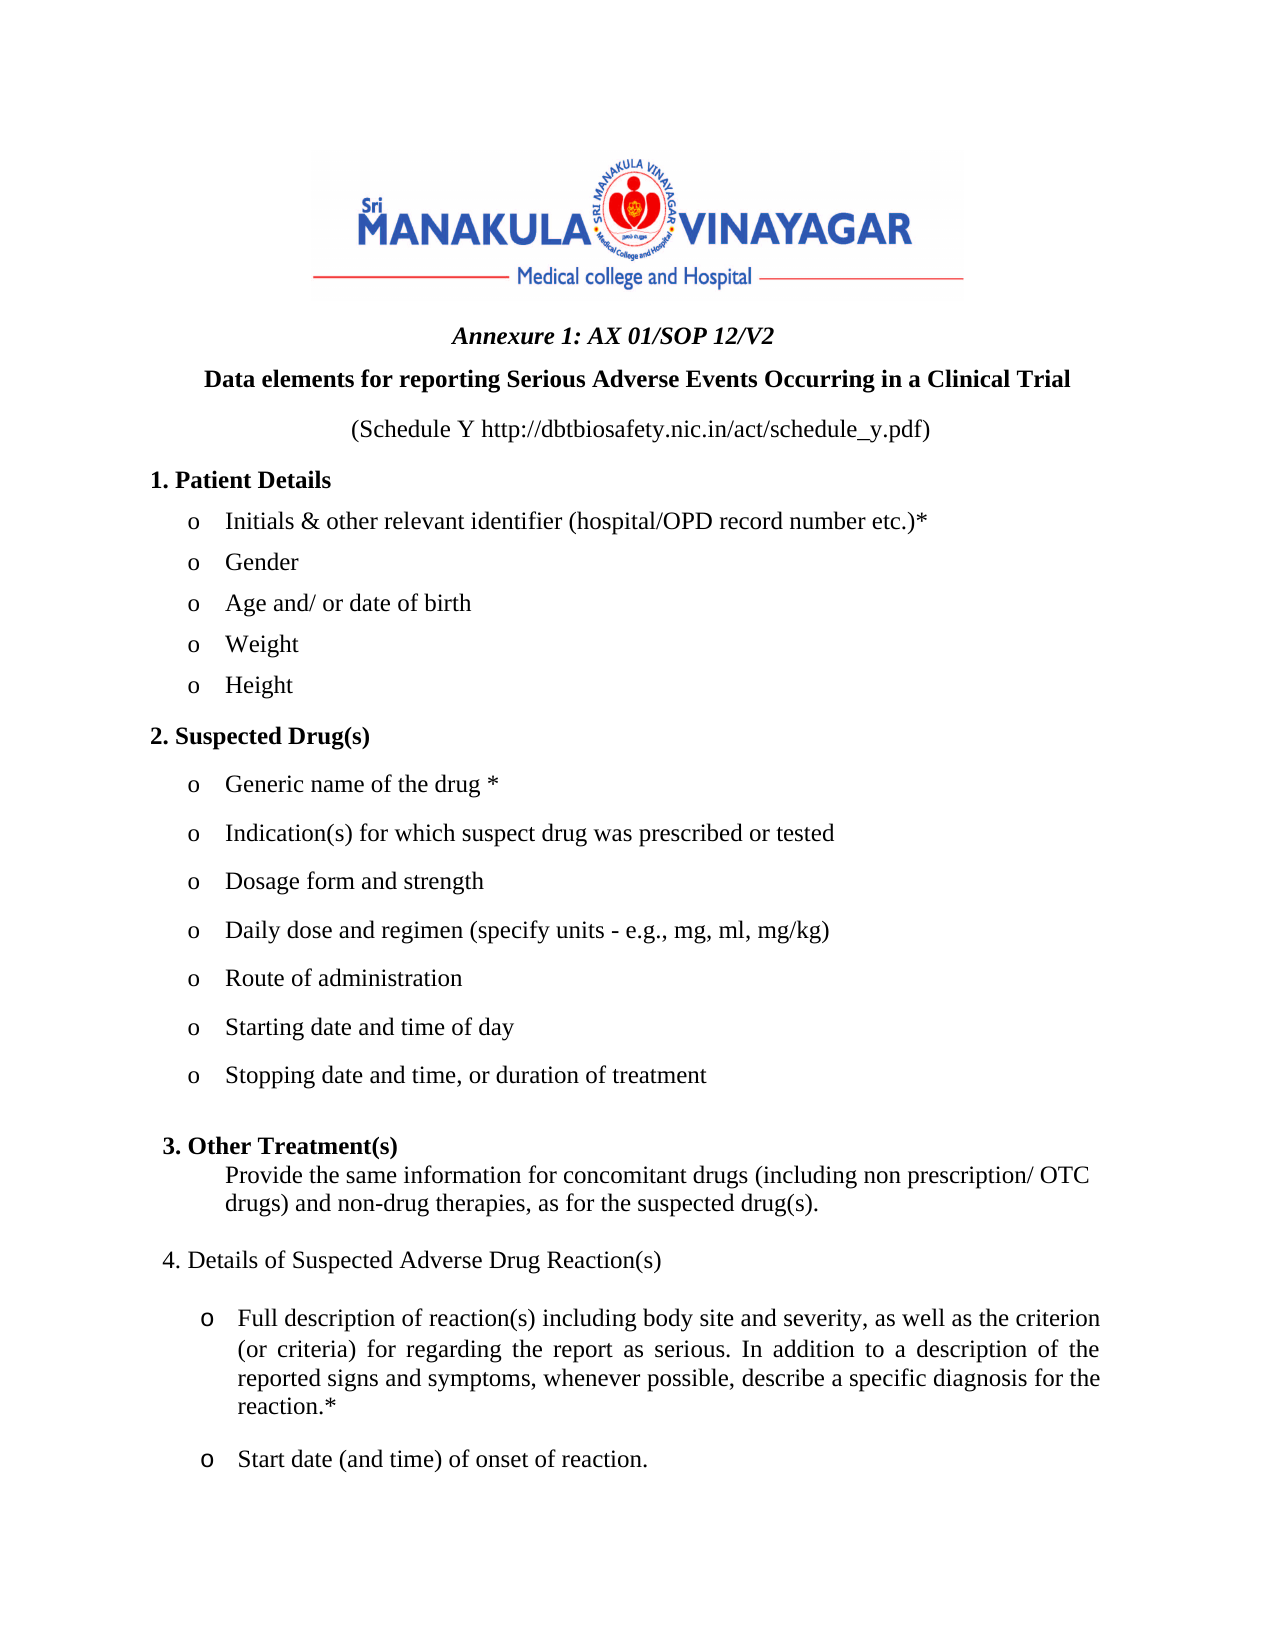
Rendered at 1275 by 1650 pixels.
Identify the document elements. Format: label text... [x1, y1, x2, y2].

text Annexure 1: AX 01/SOP 12/V2 [452, 321, 1125, 349]
list Start date (and time) of onset of reaction. [199, 1444, 1125, 1475]
list Weight [187, 629, 1125, 658]
picture [311, 150, 964, 301]
list Initials & other relevant identifier (hospital/OPD record number etc.)* [187, 506, 1125, 534]
text 1. Patient Details [150, 465, 1125, 494]
list Starting date and time of day [187, 1012, 1125, 1041]
list Generic name of the drug * [187, 769, 1125, 798]
list Full description of reaction(s) including body site and severity, as well as the criterion (or criteria) for regarding the report as serious. In addition to a description of the reported signs and symptoms, whenever possible, describe a specific diagnosis for the reaction.* [199, 1303, 1101, 1420]
list Stopping date and time, or duration of treatment [187, 1061, 1125, 1089]
list Daily dose and regimen (specify units - e.g., mg, ml, mg/kg) [187, 915, 1125, 944]
text (Schedule Y http://dbtbiosafety.nic.in/act/schedule_y.pdf) [156, 414, 1125, 443]
text 3. Other Treatment(s) [162, 1131, 1125, 1160]
list Route of administration [187, 963, 1125, 992]
list Gender [187, 547, 1125, 576]
list Age and/ or date of birth [187, 588, 1125, 617]
list Suspected Drug(s) [150, 721, 1125, 749]
list Indication(s) for which suspect drug was prescribed or tested [187, 818, 1125, 847]
list Details of Suspected Adverse Drug Reaction(s) [162, 1246, 1125, 1274]
list Height [187, 670, 1125, 699]
text Data elements for reporting Serious Adverse Events Occurring in a Clinical Trial [150, 364, 1125, 393]
text Provide the same information for concomitant drugs (including non prescription/ OTC drugs) and non-drug therapies, as for the suspected drug(s). [225, 1160, 1116, 1217]
list Dosage form and strength [187, 866, 1125, 895]
